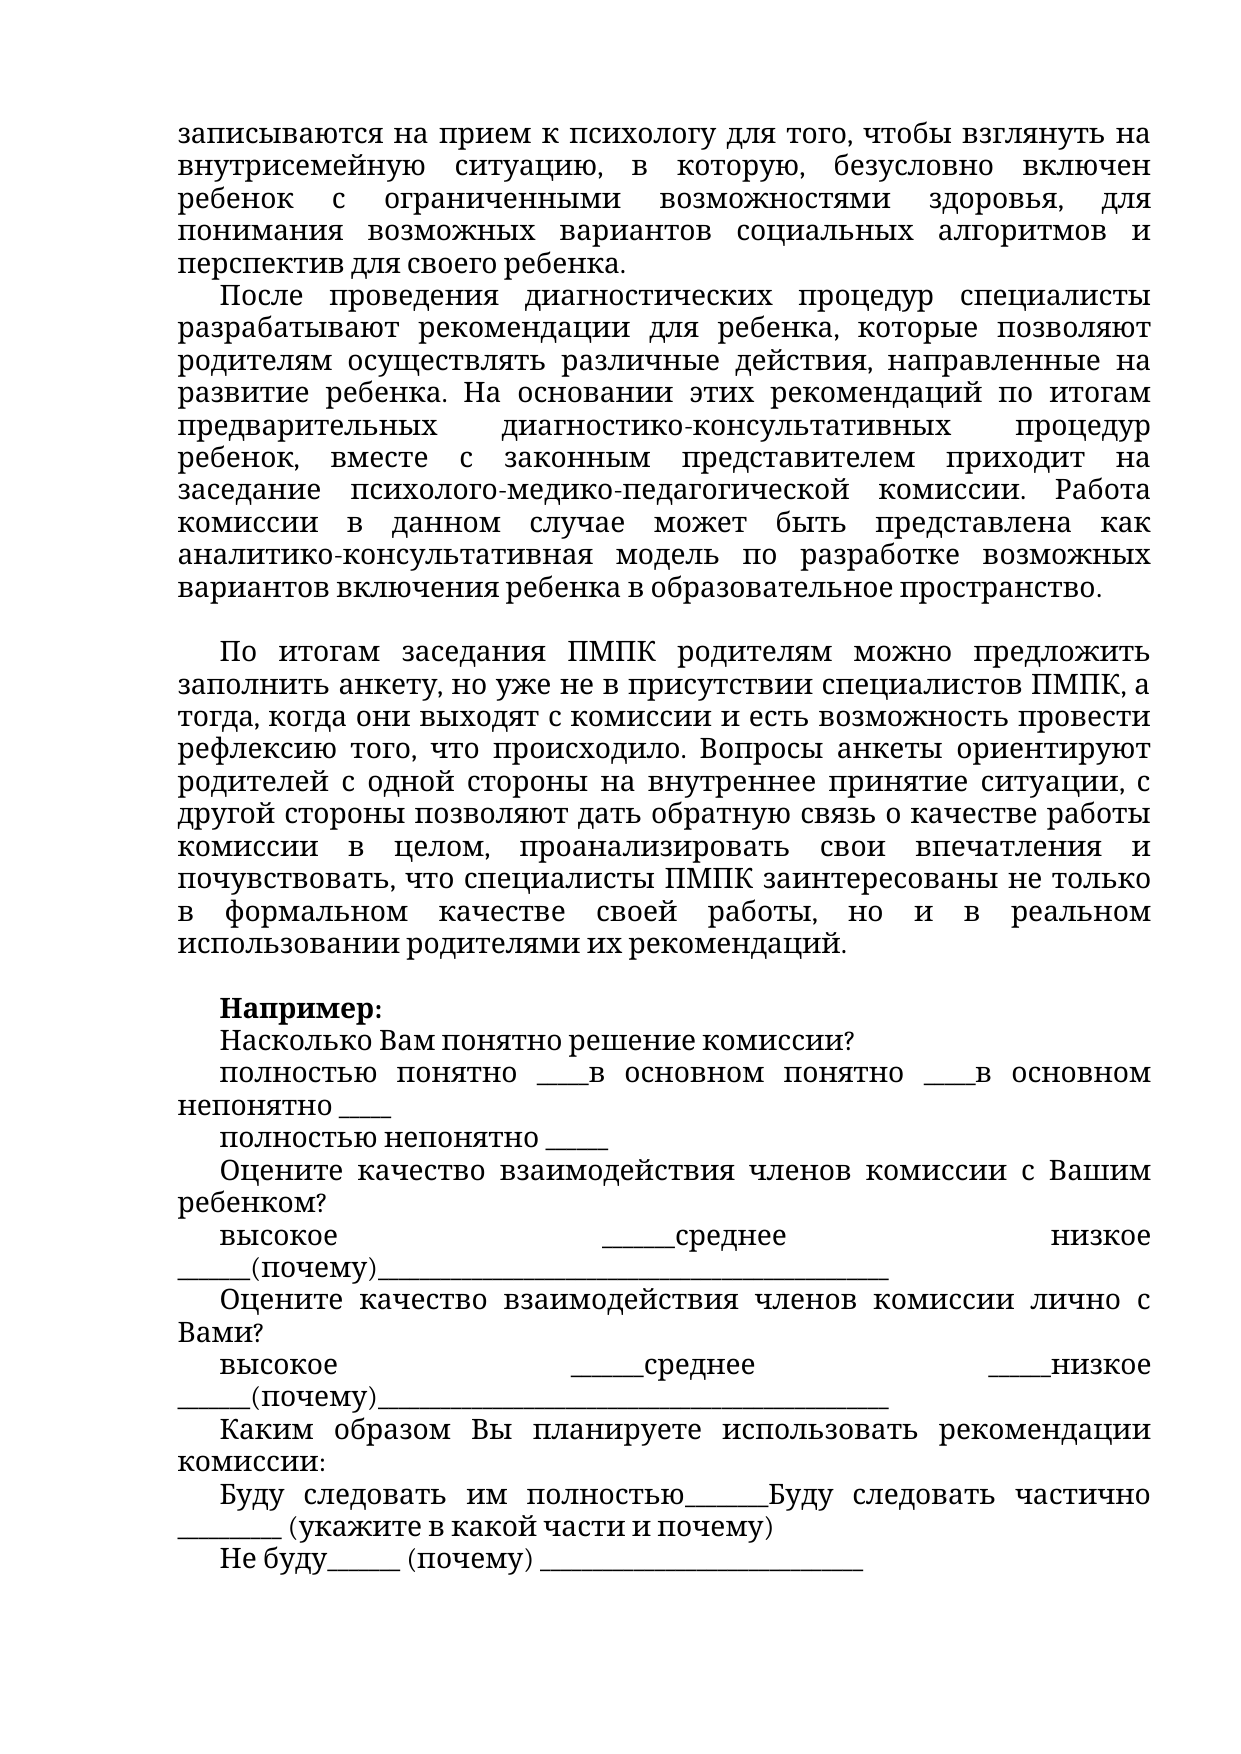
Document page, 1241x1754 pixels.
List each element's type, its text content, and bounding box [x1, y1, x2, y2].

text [177, 118, 1152, 280]
text Не буду_______ (почему) _______________________________ [177, 1543, 1152, 1576]
text высокое _______среднее ______низкое _______(почему)_________________________________________________ [177, 1349, 1152, 1414]
text После проведения диагностических процедур специалисты разрабатывают рекомендации для ребенка, которые позволяют родителям осуществлять различные действия, направленные на развитие ребенка. На основании этих рекомендаций по итогам предварительных диагностико-консультативных процедур ребенок, вместе с законным представителем приходит на заседание психолого-медико-педагогической комиссии. Работа комиссии в данном случае может быть представлена как аналитико-консультативная модель по разработке возможных вариантов включения ребенка в образовательное пространство. [177, 280, 1152, 604]
text Каким образом Вы планируете использовать рекомендации комиссии: [177, 1414, 1152, 1479]
text высокое _______среднее низкое _______(почему)_________________________________________________ [177, 1219, 1152, 1284]
text Оцените качество взаимодействия членов комиссии с Вашим ребенком? [177, 1155, 1152, 1219]
text Буду следовать им полностью________Буду следовать частично __________ (укажите в какой части и почему) [177, 1479, 1152, 1543]
text Например: [177, 993, 1152, 1025]
text полностью непонятно ______ [177, 1122, 1152, 1155]
text По итогам заседания ПМПК родителям можно предложить заполнить анкету, но уже не в присутствии специалистов ПМПК, а тогда, когда они выходят с комиссии и есть возможность провести рефлексию того, что происходило. Вопросы анкеты ориентируют родителей с одной стороны на внутреннее принятие ситуации, с другой стороны позволяют дать обратную связь о качестве работы комиссии в целом, проанализировать свои впечатления и почувствовать, что специалисты ПМПК заинтересованы не только в формальном качестве своей работы, но и в реальном использовании родителями их рекомендаций. [177, 636, 1152, 960]
text Насколько Вам понятно решение комиссии? [177, 1025, 1152, 1058]
text полностью понятно _____в основном понятно _____в основном непонятно _____ [177, 1058, 1152, 1122]
text Оцените качество взаимодействия членов комиссии лично с Вами? [177, 1284, 1152, 1349]
